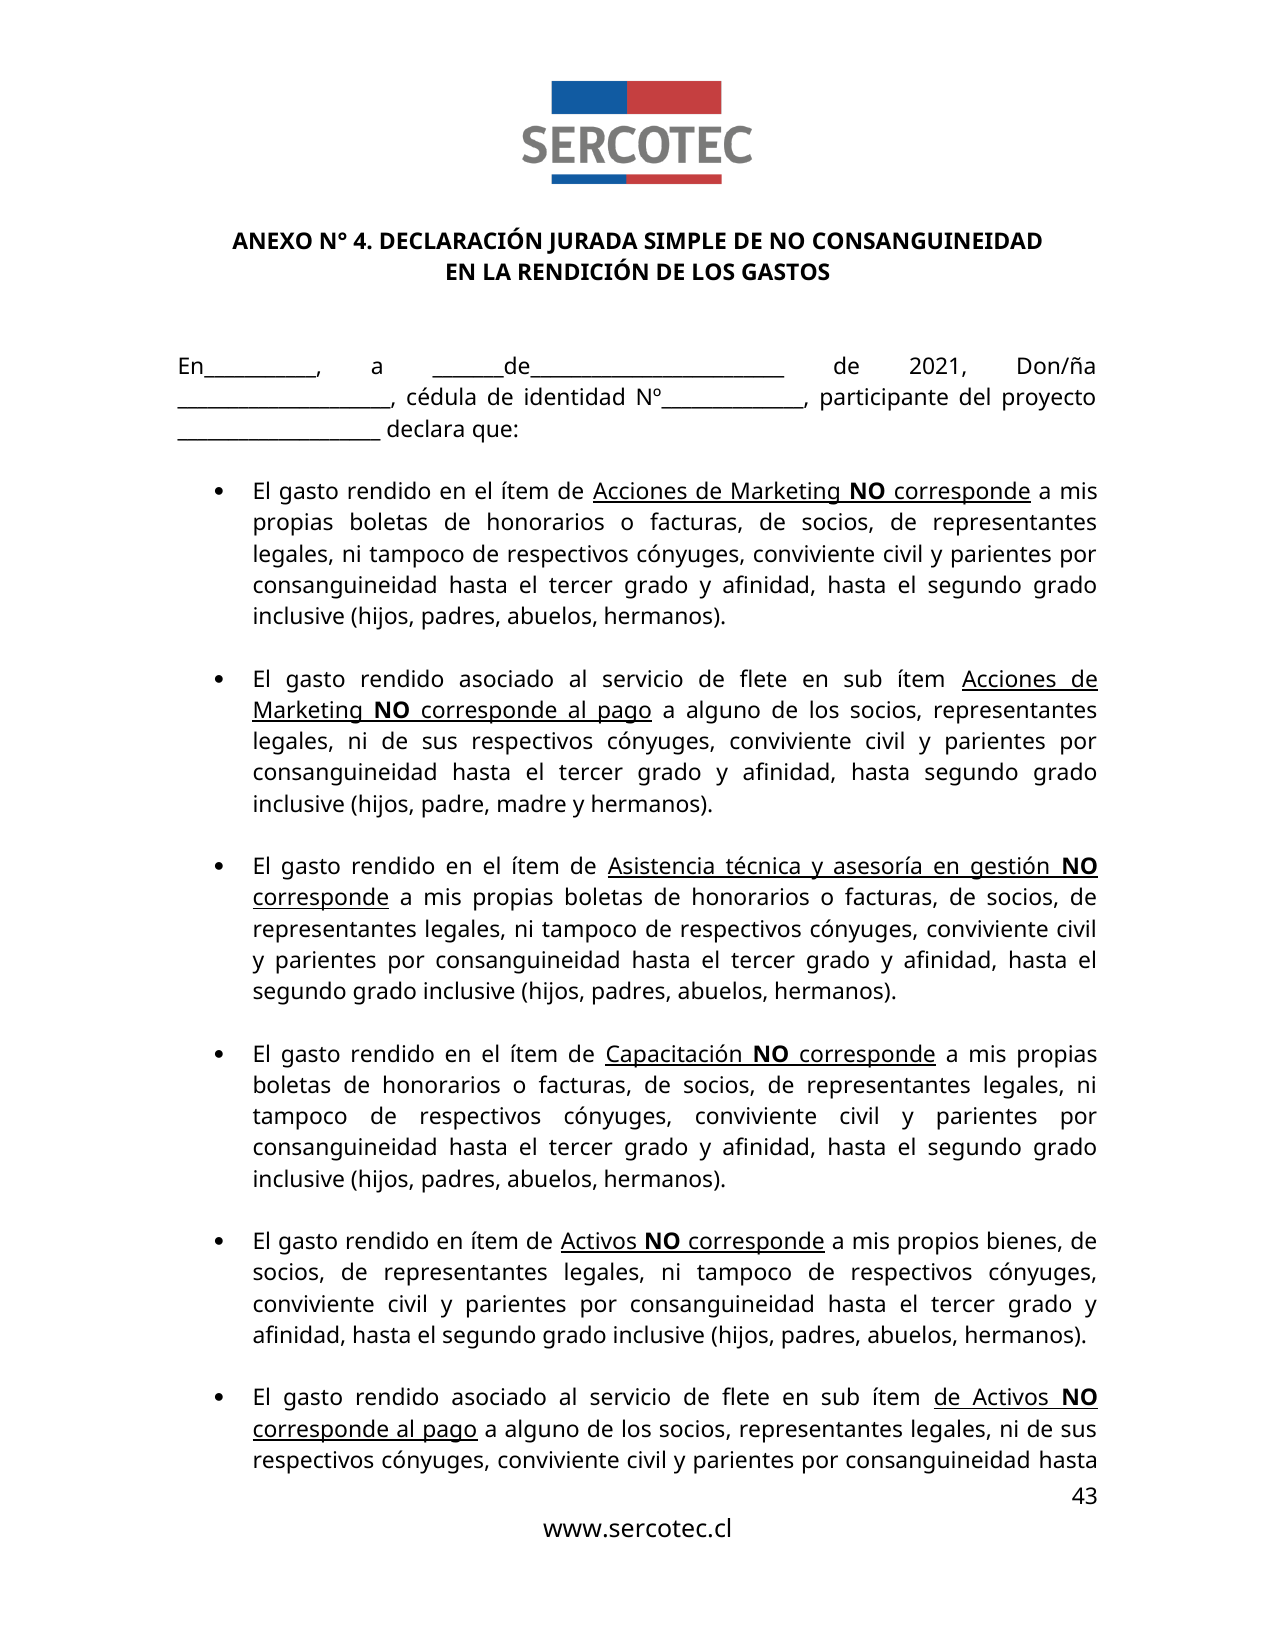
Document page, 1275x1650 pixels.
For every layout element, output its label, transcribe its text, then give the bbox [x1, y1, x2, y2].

list El gasto rendido en el ítem de Asistencia técnica y asesoría en gestión NO corresponde a mis propias boletas de honorarios o facturas, de socios, de representantes legales, ni tampoco de respectivos cónyuges, conviviente civil y parientes por consanguineidad hasta el tercer grado y afinidad, hasta el segundo grado inclusive (hijos, padres, abuelos, hermanos). [215, 850, 1098, 1006]
text EN LA RENDICIÓN DE LOS GASTOS [177, 256, 1098, 287]
list El gasto rendido en el ítem de Capacitación NO corresponde a mis propias boletas de honorarios o facturas, de socios, de representantes legales, ni tampoco de respectivos cónyuges, conviviente civil y parientes por consanguineidad hasta el tercer grado y afinidad, hasta el segundo grado inclusive (hijos, padres, abuelos, hermanos). [215, 1037, 1098, 1194]
picture [512, 73, 763, 194]
text ANEXO N° 4. DECLARACIÓN JURADA SIMPLE DE NO CONSANGUINEIDAD [177, 225, 1098, 256]
list El gasto rendido en el ítem de Acciones de Marketing NO corresponde a mis propias boletas de honorarios o facturas, de socios, de representantes legales, ni tampoco de respectivos cónyuges, conviviente civil y parientes por consanguineidad hasta el tercer grado y afinidad, hasta el segundo grado inclusive (hijos, padres, abuelos, hermanos). [215, 475, 1098, 631]
list El gasto rendido asociado al servicio de flete en sub ítem Acciones de Marketing NO corresponde al pago a alguno de los socios, representantes legales, ni de sus respectivos cónyuges, conviviente civil y parientes por consanguineidad hasta el tercer grado y afinidad, hasta segundo grado inclusive (hijos, padre, madre y hermanos). [215, 662, 1098, 819]
text En___________, a _______de_________________________ de 2021, Don/ña _____________________, cédula de identidad Nº______________, participante del proyecto ____________________ declara que: [177, 350, 1098, 444]
list El gasto rendido en ítem de Activos NO corresponde a mis propios bienes, de socios, de representantes legales, ni tampoco de respectivos cónyuges, conviviente civil y parientes por consanguineidad hasta el tercer grado y afinidad, hasta el segundo grado inclusive (hijos, padres, abuelos, hermanos). [215, 1225, 1098, 1350]
